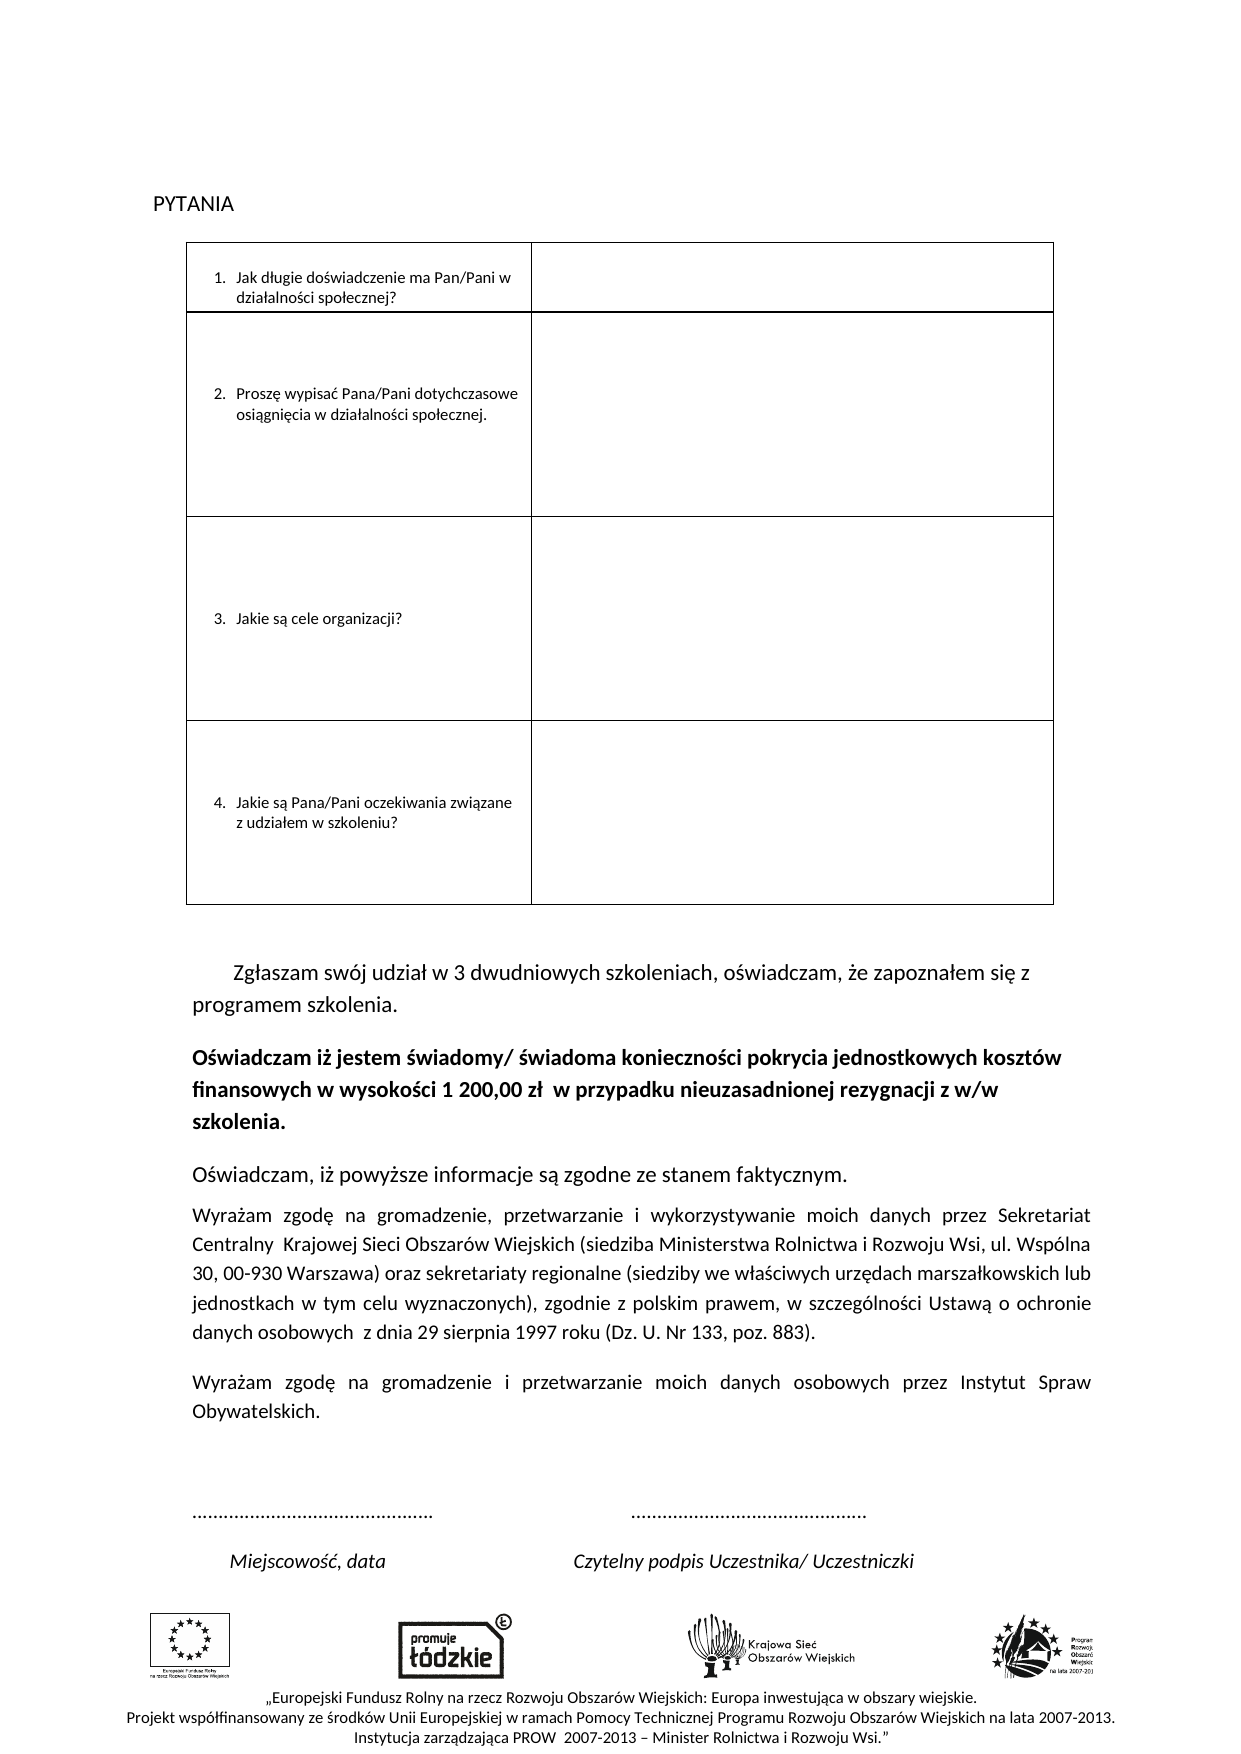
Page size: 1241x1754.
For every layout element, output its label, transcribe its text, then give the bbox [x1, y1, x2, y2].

table_header [532, 243, 1053, 311]
text Oświadczam iż jestem świadomy/ świadoma konieczności pokrycia jednostkowych kosztów finansowych w wysokości 1 200,00 zł w przypadku nieuzasadnionej rezygnacji z w/w szkolenia. [192, 1043, 1093, 1135]
table_cell Jakie są Pana/Pani oczekiwania związane z udziałem w szkoleniu? [187, 721, 531, 904]
table_header Jak długie doświadczenie ma Pan/Pani w działalności społecznej? [187, 243, 531, 311]
text Wyrażam zgodę na gromadzenie, przetwarzanie i wykorzystywanie moich danych przez Sekretariat Centralny Krajowej Sieci Obszarów Wiejskich (siedziba Ministerstwa Rolnictwa i Rozwoju Wsi, ul. Wspólna 30, 00-930 Warszawa) oraz sekretariaty regionalne (siedziby we właściwych urzędach marszałkowskich lub jednostkach w tym celu wyznaczonych), zgodnie z polskim prawem, w szczególności Ustawą o ochronie danych osobowych z dnia 29 sierpnia 1997 roku (Dz. U. Nr 133, poz. 883). [192, 1202, 1093, 1344]
table_cell Jakie są cele organizacji? [187, 517, 531, 720]
table_cell [532, 721, 1053, 904]
text Zgłaszam swój udział w 3 dwudniowych szkoleniach, oświadczam, że zapoznałem się z programem szkolenia. [192, 958, 1093, 1018]
table_cell [532, 517, 1053, 720]
text PYTANIA [148, 189, 1093, 217]
text Wyrażam zgodę na gromadzenie i przetwarzanie moich danych osobowych przez Instytut Spraw Obywatelskich. [192, 1369, 1093, 1423]
table_cell Proszę wypisać Pana/Pani dotychczasowe osiągnięcia w działalności społecznej. [187, 313, 531, 516]
text .............................................. ............................................. [192, 1498, 1093, 1523]
text Miejscowość, data Czytelny podpis Uczestnika/ Uczestniczki [192, 1548, 1093, 1573]
text Oświadczam, iż powyższe informacje są zgodne ze stanem faktycznym. [192, 1160, 1093, 1188]
table_cell [532, 313, 1053, 516]
